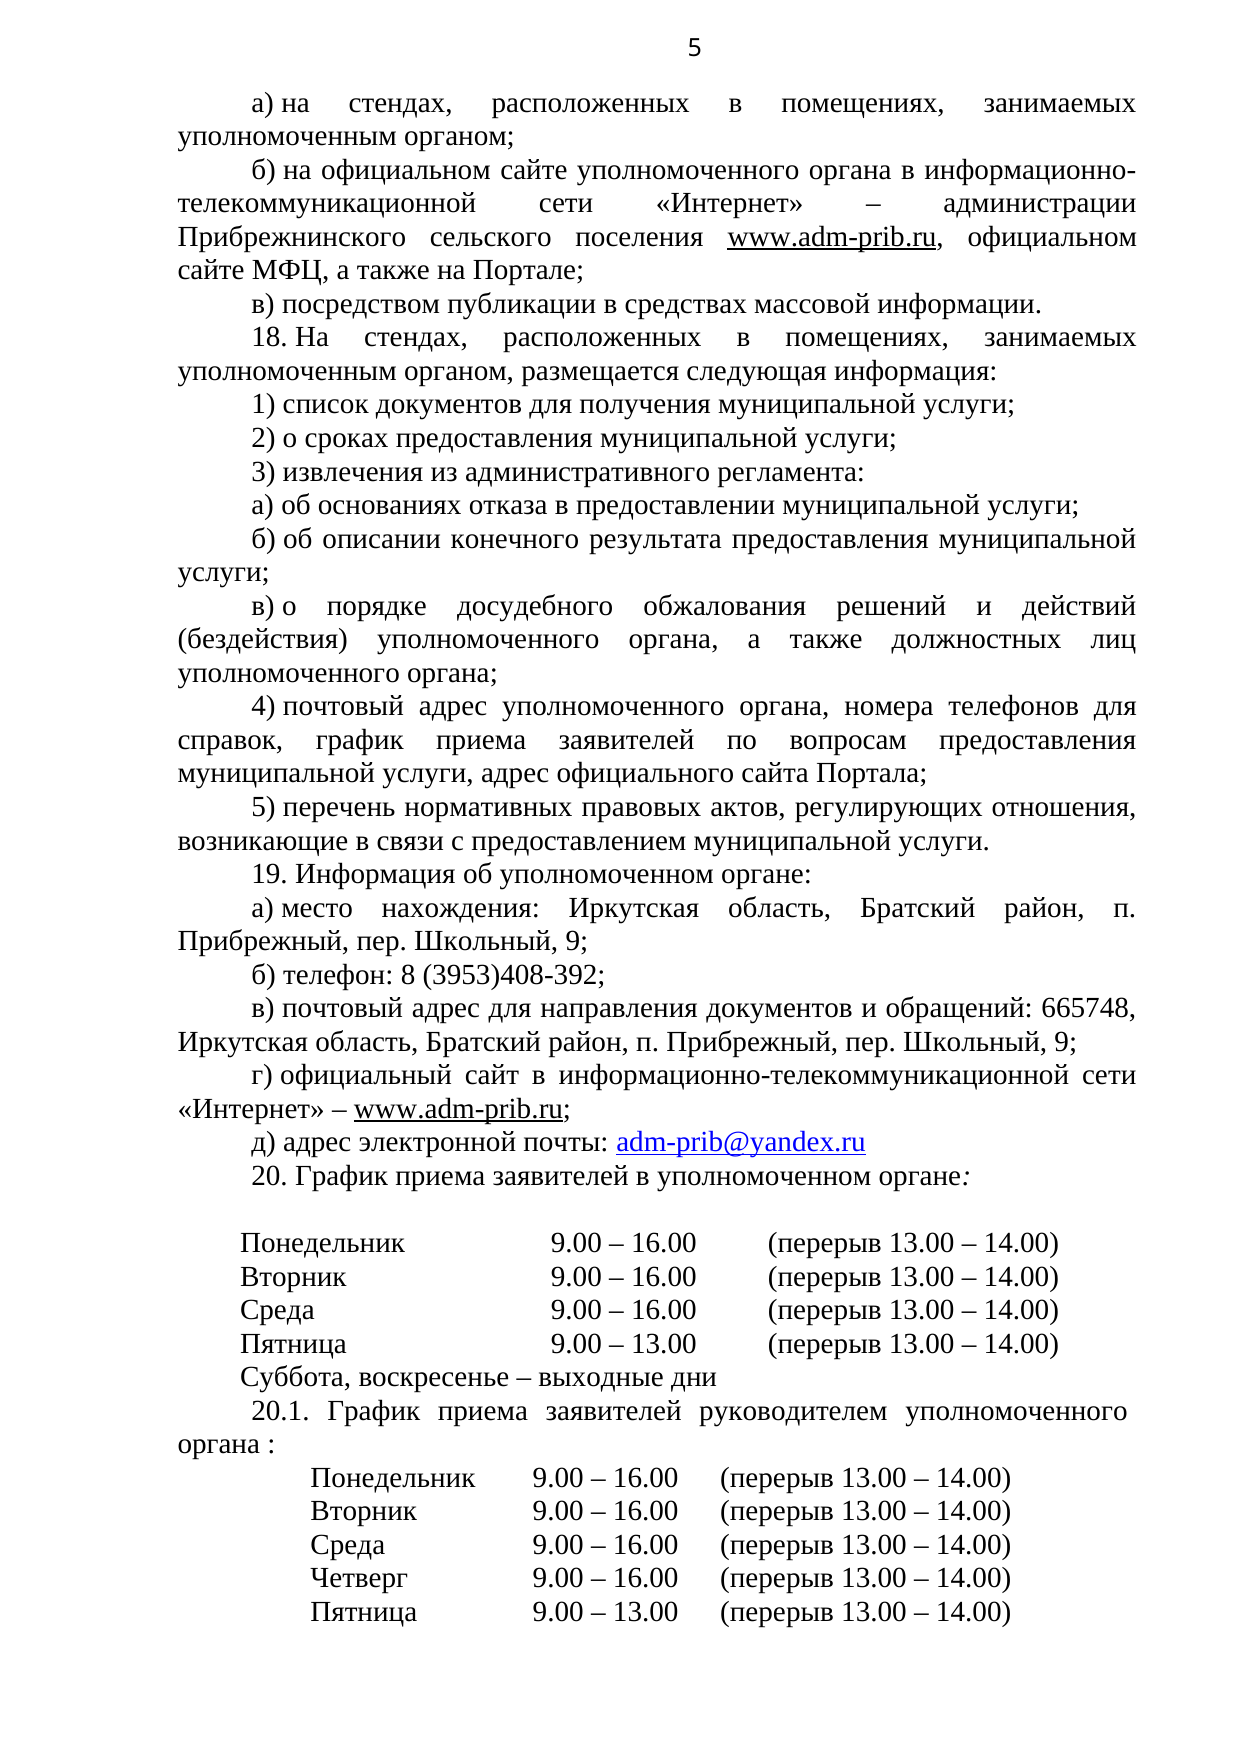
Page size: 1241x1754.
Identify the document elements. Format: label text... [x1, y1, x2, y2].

table_header (перерыв 13.00 – 14.00) [756, 1225, 1139, 1259]
table_cell (перерыв 13.00 – 14.00) [756, 1292, 1139, 1326]
text в) почтовый адрес для направления документов и обращений: 665748, Иркутская область, Братский район, п. Прибрежный, пер. Школьный, 9; [177, 990, 1137, 1057]
table_cell (перерыв 13.00 – 14.00) [756, 1259, 1139, 1292]
text 20. График приема заявителей в уполномоченном органе: [177, 1158, 1137, 1192]
text в) о порядке досудебного обжалования решений и действий (бездействия) уполномоченного органа, а также должностных лиц уполномоченного органа; [177, 588, 1137, 688]
table_cell (перерыв 13.00 – 14.00) [756, 1326, 1139, 1359]
table_cell Среда [166, 1292, 490, 1326]
text б) на официальном сайте уполномоченного органа в информационно-телекоммуникационной сети «Интернет» – администрации Прибрежнинского сельского поселения www.adm-prib.ru, официальном сайте МФЦ, а также на Портале; [177, 152, 1137, 286]
text а) об основаниях отказа в предоставлении муниципальной услуги; [177, 487, 1137, 521]
text 2) о сроках предоставления муниципальной услуги; [177, 420, 1137, 454]
table_cell Пятница [166, 1326, 490, 1359]
text 4) почтовый адрес уполномоченного органа, номера телефонов для справок, график приема заявителей по вопросам предоставления муниципальной услуги, адрес официального сайта Портала; [177, 688, 1137, 789]
table_cell 9.00 – 13.00 [490, 1326, 756, 1359]
text г) официальный сайт в информационно-телекоммуникационной сети «Интернет» – www.adm-prib.ru; [177, 1057, 1137, 1124]
text 1) список документов для получения муниципальной услуги; [177, 387, 1137, 420]
table_cell Вторник [166, 1259, 490, 1292]
text д) адрес электронной почты: adm-prib@yandex.ru [177, 1124, 1137, 1158]
text б) об описании конечного результата предоставления муниципальной услуги; [177, 521, 1137, 588]
text б) телефон: 8 (3953)408-392; [177, 957, 1137, 990]
table_header Понедельник [166, 1225, 490, 1259]
text 5) перечень нормативных правовых актов, регулирующих отношения, возникающие в связи с предоставлением муниципальной услуги. [177, 789, 1137, 856]
text 19. Информация об уполномоченном органе: [177, 856, 1137, 890]
text в) посредством публикации в средствах массовой информации. [177, 286, 1137, 319]
table_cell 9.00 – 16.00 [490, 1259, 756, 1292]
table_cell 9.00 – 16.00 [490, 1292, 756, 1326]
text а) место нахождения: Иркутская область, Братский район, п. Прибрежный, пер. Школьный, 9; [177, 890, 1137, 957]
table_header 9.00 – 16.00 [490, 1225, 756, 1259]
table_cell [166, 1359, 1139, 1628]
text 3) извлечения из административного регламента: [177, 454, 1137, 487]
text 18. На стендах, расположенных в помещениях, занимаемых уполномоченным органом, размещается следующая информация: [177, 319, 1137, 387]
text а) на стендах, расположенных в помещениях, занимаемых уполномоченным органом; [177, 85, 1137, 152]
